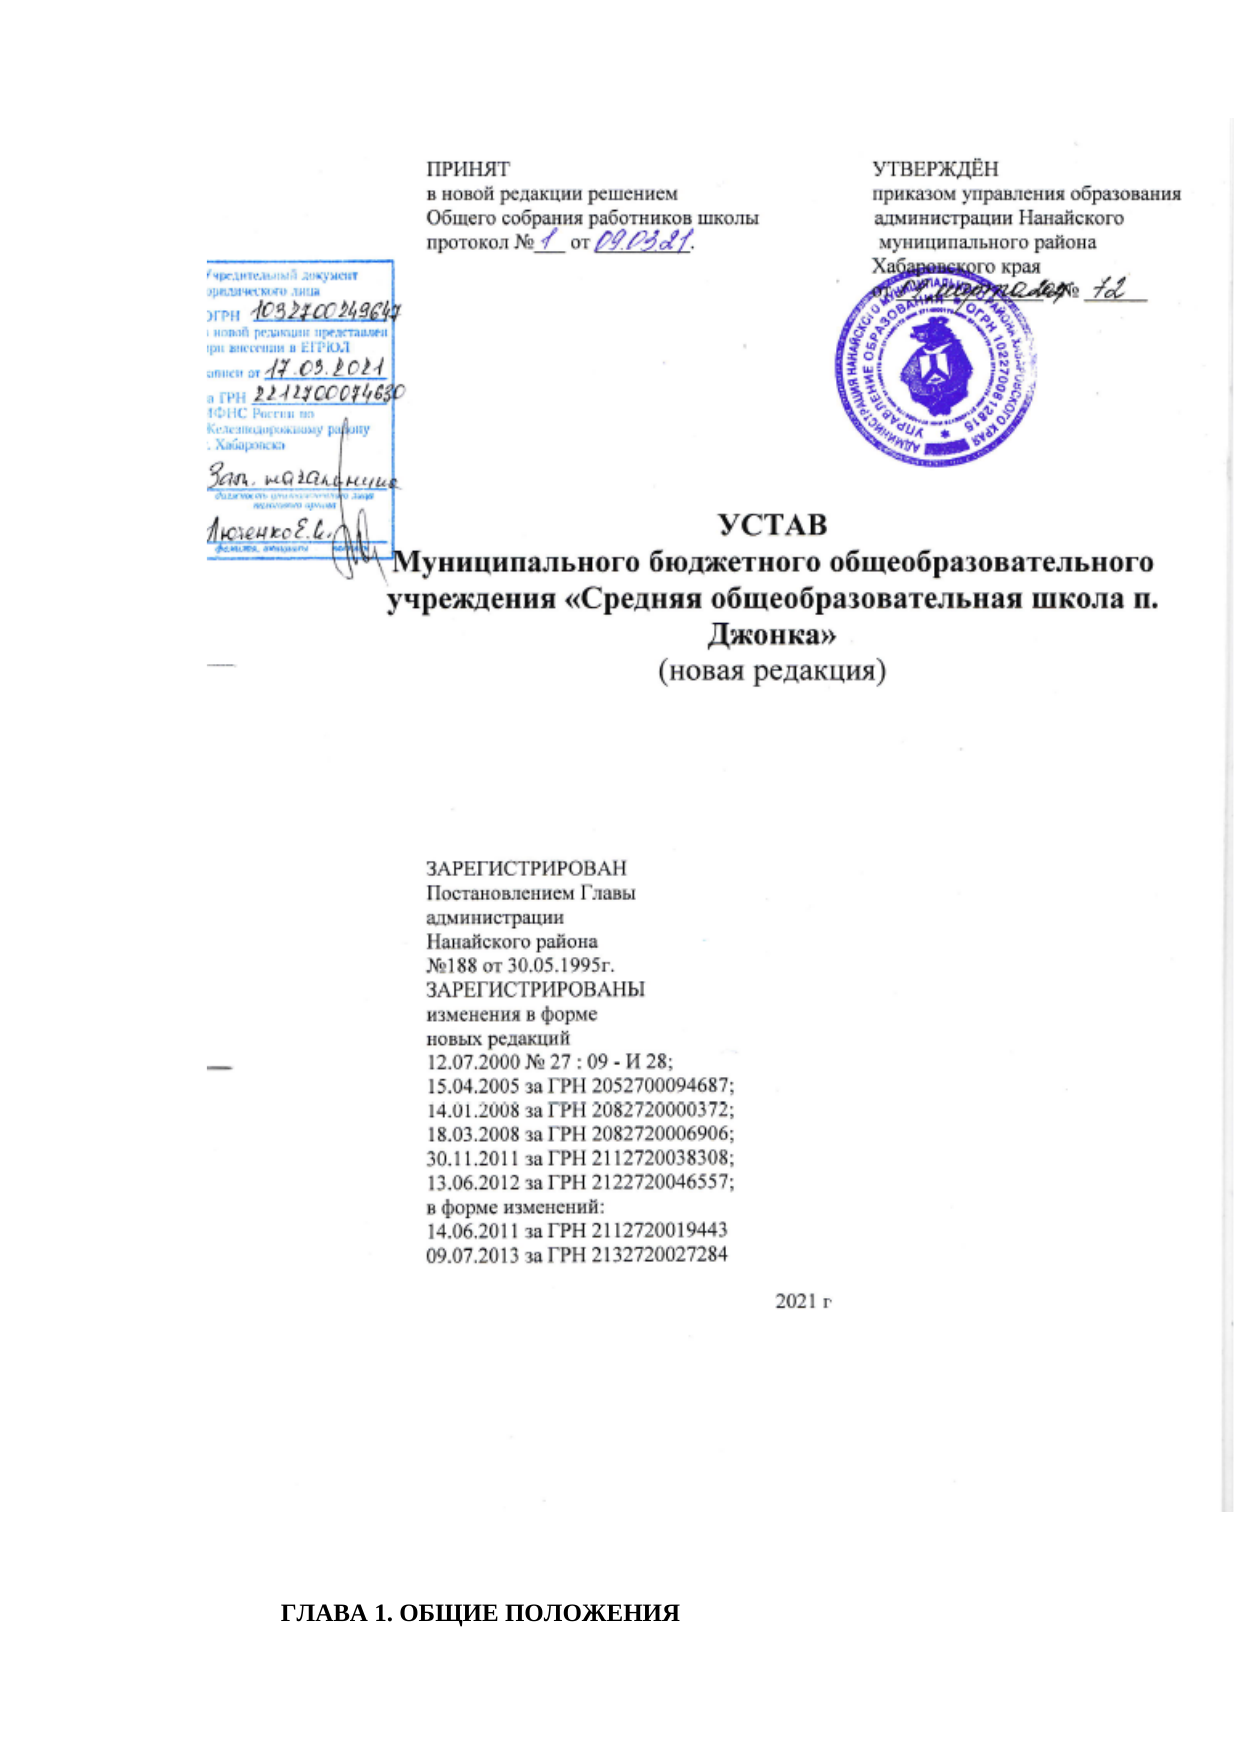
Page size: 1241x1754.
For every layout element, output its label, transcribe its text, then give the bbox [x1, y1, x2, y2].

picture [206, 118, 1234, 1512]
text ГЛАВА 1. ОБЩИЕ ПОЛОЖЕНИЯ [207, 1598, 1181, 1627]
